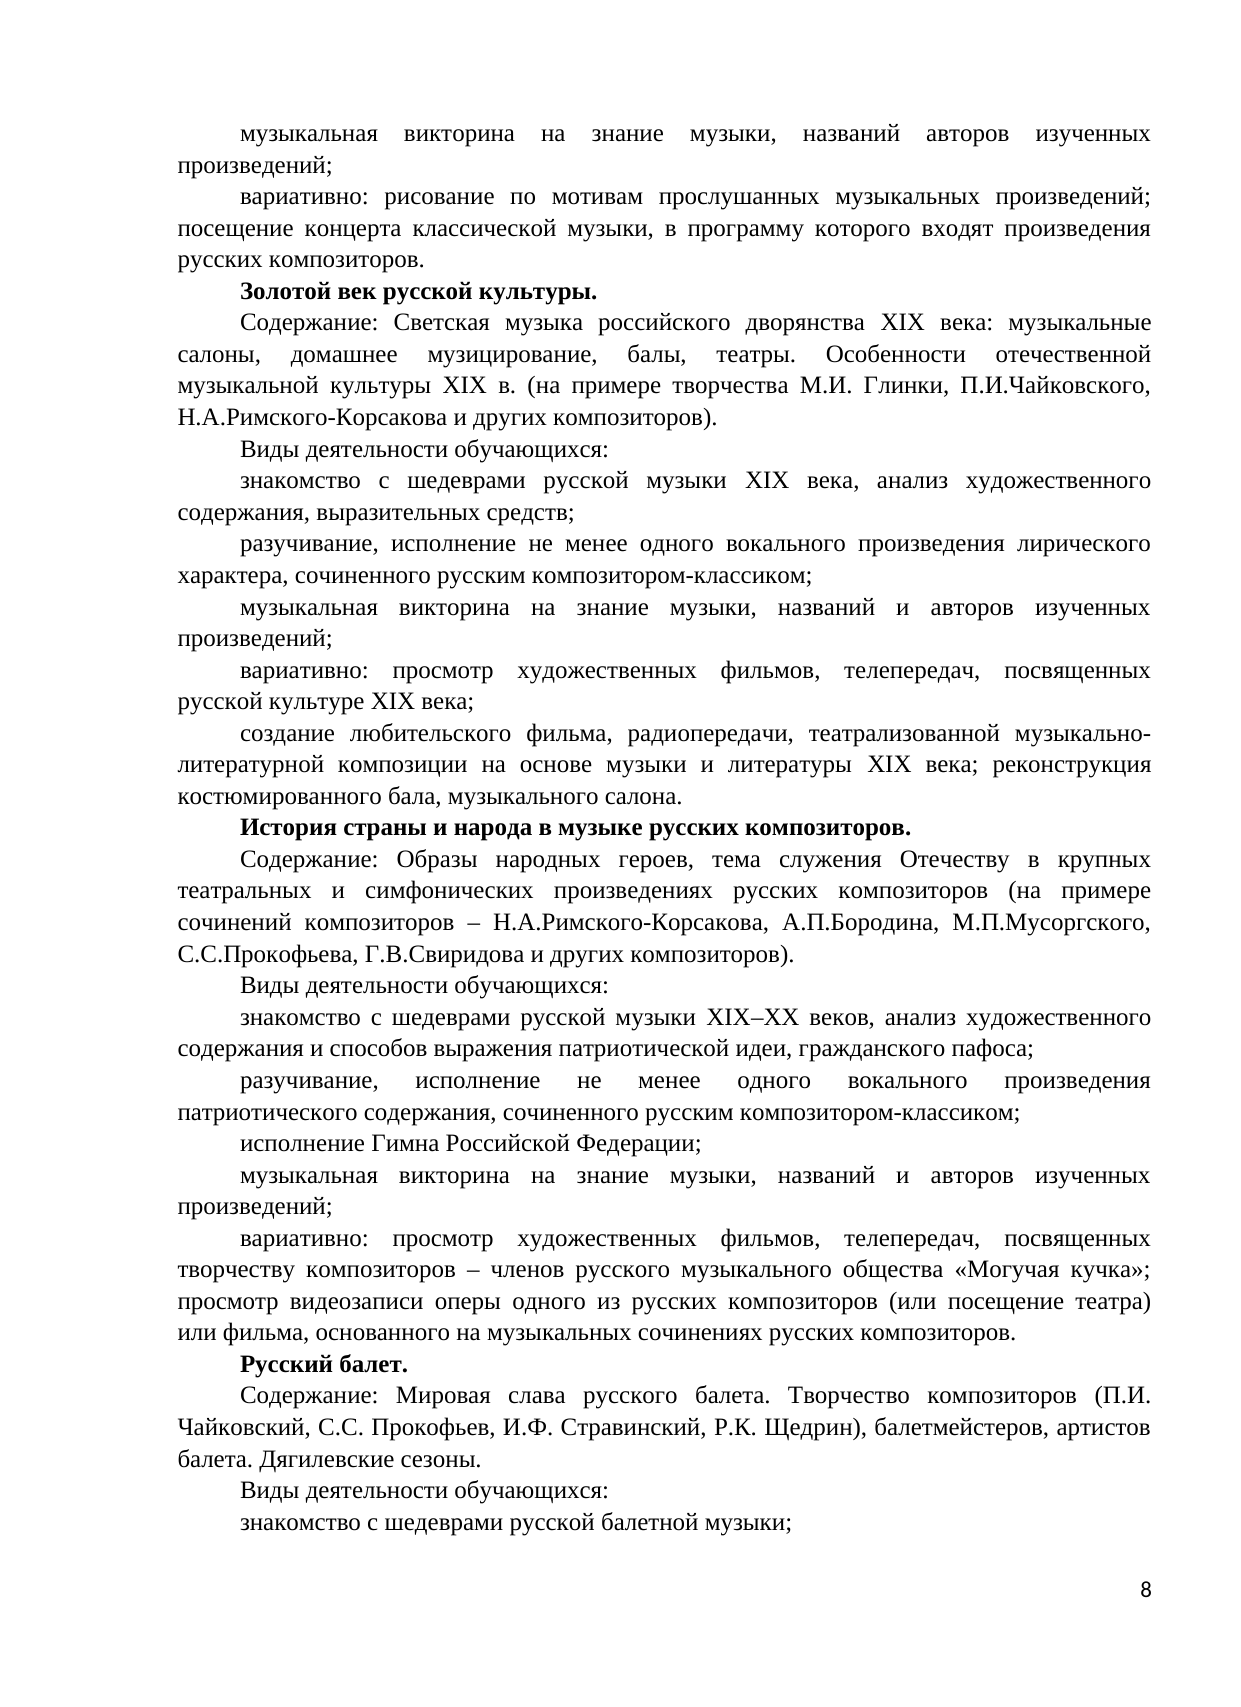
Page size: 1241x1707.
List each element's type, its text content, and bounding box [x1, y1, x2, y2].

text знакомство с шедеврами русской балетной музыки; [177, 1507, 1152, 1536]
text Русский балет. [177, 1349, 1152, 1378]
text разучивание, исполнение не менее одного вокального произведения лирического характера, сочиненного русским композитором-классиком; [177, 528, 1152, 589]
text музыкальная викторина на знание музыки, названий и авторов изученных произведений; [177, 1160, 1152, 1220]
text знакомство с шедеврами русской музыки XIX–XX веков, анализ художественного содержания и способов выражения патриотической идеи, гражданского пафоса; [177, 1002, 1152, 1062]
text Содержание: Образы народных героев, тема служения Отечеству в крупных театральных и симфонических произведениях русских композиторов (на примере сочинений композиторов – Н.А.Римского-Корсакова, А.П.Бородина, М.П.Мусоргского, С.С.Прокофьева, Г.В.Свиридова и других композиторов). [177, 844, 1152, 967]
text исполнение Гимна Российской Федерации; [177, 1128, 1152, 1157]
text вариативно: рисование по мотивам прослушанных музыкальных произведений; посещение концерта классической музыки, в программу которого входят произведения русских композиторов. [177, 181, 1152, 273]
text музыкальная викторина на знание музыки, названий авторов изученных произведений; [177, 118, 1152, 178]
text создание любительского фильма, радиопередачи, театрализованной музыкально-литературной композиции на основе музыки и литературы XIX века; реконструкция костюмированного бала, музыкального салона. [177, 718, 1152, 810]
text Содержание: Мировая слава русского балета. Творчество композиторов (П.И. Чайковский, С.С. Прокофьев, И.Ф. Стравинский, Р.К. Щедрин), балетмейстеров, артистов балета. Дягилевские сезоны. [177, 1381, 1152, 1472]
text Виды деятельности обучающихся: [177, 434, 1152, 462]
text разучивание, исполнение не менее одного вокального произведения патриотического содержания, сочиненного русским композитором-классиком; [177, 1065, 1152, 1125]
text Золотой век русской культуры. [177, 276, 1152, 305]
text знакомство с шедеврами русской музыки XIX века, анализ художественного содержания, выразительных средств; [177, 465, 1152, 526]
text Виды деятельности обучающихся: [177, 1475, 1152, 1504]
text музыкальная викторина на знание музыки, названий и авторов изученных произведений; [177, 592, 1152, 652]
text вариативно: просмотр художественных фильмов, телепередач, посвященных русской культуре XIX века; [177, 655, 1152, 715]
text Виды деятельности обучающихся: [177, 970, 1152, 999]
text История страны и народа в музыке русских композиторов. [177, 812, 1152, 841]
text вариативно: просмотр художественных фильмов, телепередач, посвященных творчеству композиторов – членов русского музыкального общества «Могучая кучка»; просмотр видеозаписи оперы одного из русских композиторов (или посещение театра) или фильма, основанного на музыкальных сочинениях русских композиторов. [177, 1223, 1152, 1346]
text Содержание: Светская музыка российского дворянства XIX века: музыкальные салоны, домашнее музицирование, балы, театры. Особенности отечественной музыкальной культуры XIX в. (на примере творчества М.И. Глинки, П.И.Чайковского, Н.А.Римского-Корсакова и других композиторов). [177, 307, 1152, 431]
